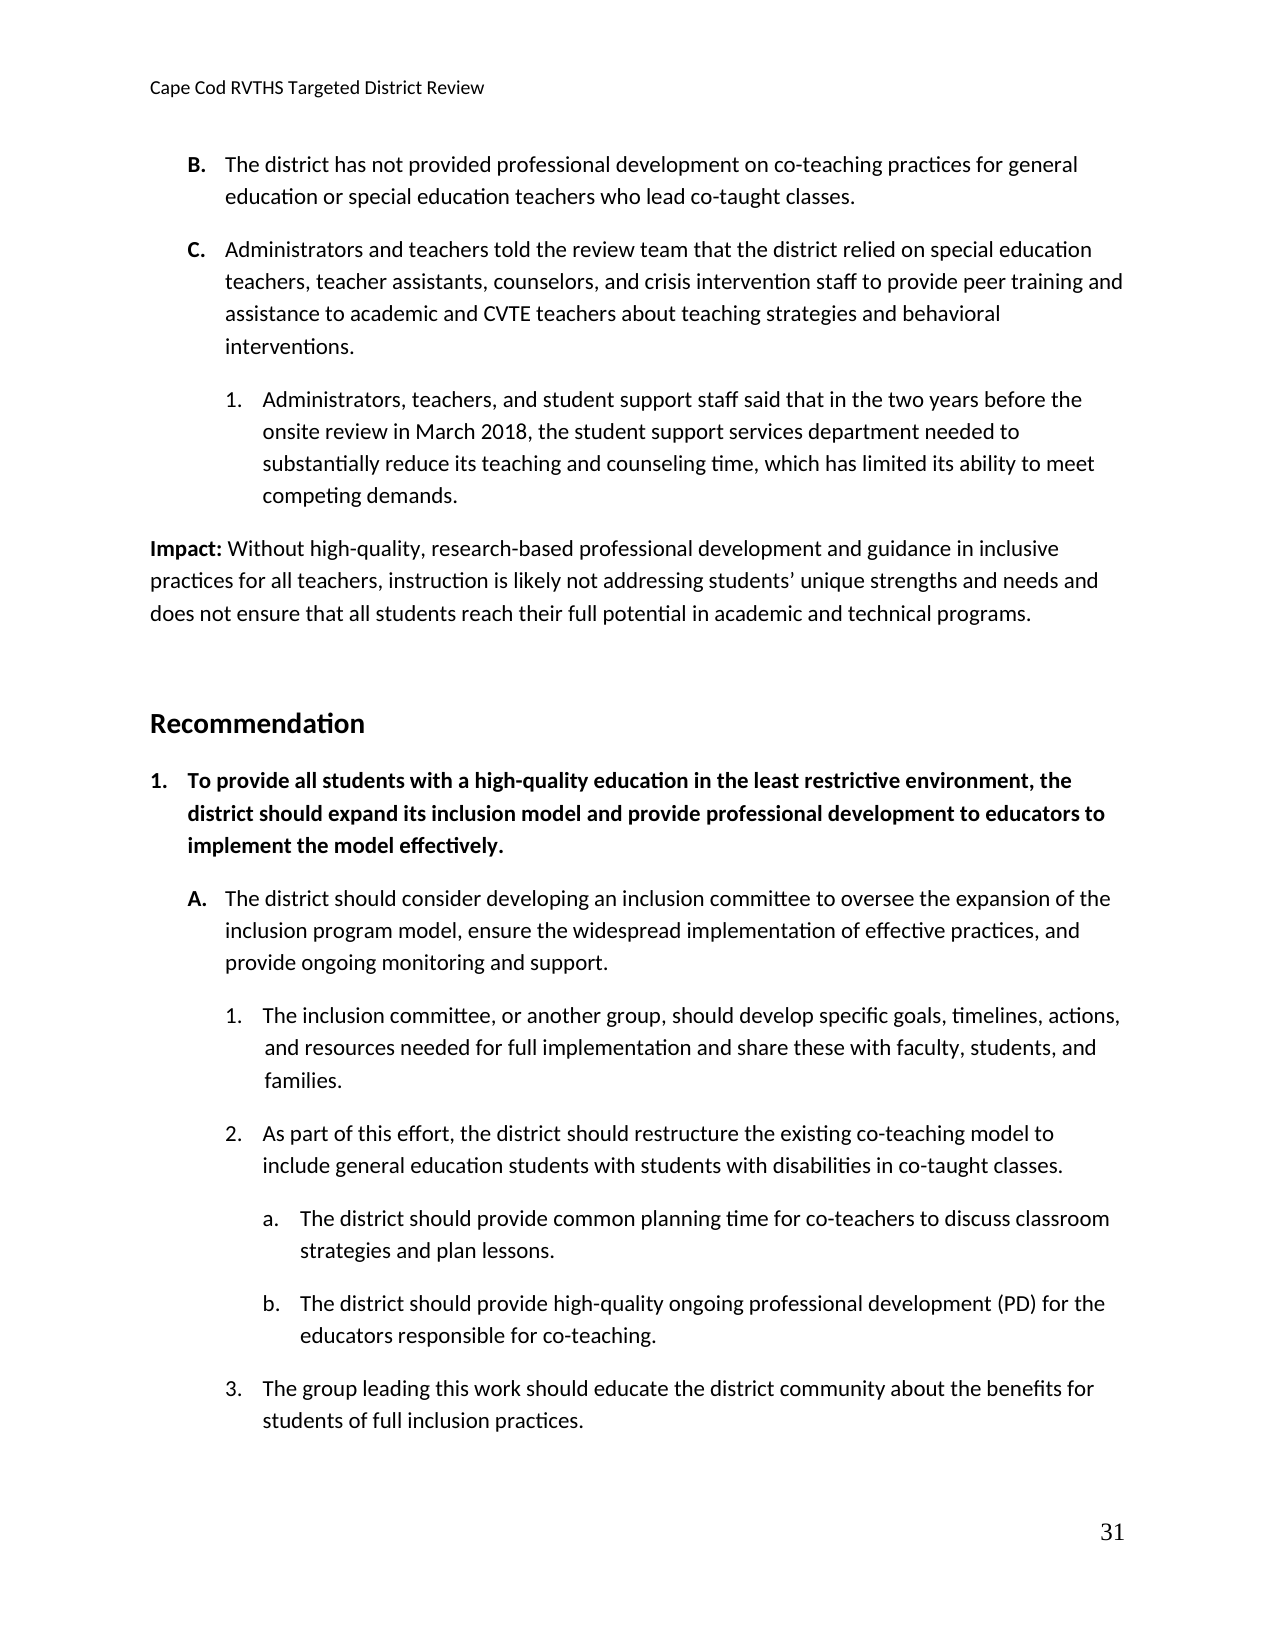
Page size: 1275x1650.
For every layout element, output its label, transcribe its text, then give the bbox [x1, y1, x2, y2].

text Impact: Without high-quality, research-based professional development and guidance in inclusive practices for all teachers, instruction is likely not addressing students’ unique strengths and needs and does not ensure that all students reach their full potential in academic and technical programs. [150, 534, 1125, 627]
text A. The district should consider developing an inclusion committee to oversee the expansion of the inclusion program model, ensure the widespread implementation of effective practices, and provide ongoing monitoring and support. [150, 884, 1125, 976]
text 1. The inclusion committee, or another group, should develop specific goals, timelines, actions, and resources needed for full implementation and share these with faculty, students, and families. [150, 1001, 1125, 1094]
text B. The district has not provided professional development on co-teaching practices for general education or special education teachers who lead co-taught classes. [150, 150, 1125, 210]
text Recommendation [150, 705, 1125, 740]
text C. Administrators and teachers told the review team that the district relied on special education teachers, teacher assistants, counselors, and crisis intervention staff to provide peer training and assistance to academic and CVTE teachers about teaching strategies and behavioral interventions. [150, 235, 1125, 360]
text 2. As part of this effort, the district should restructure the existing co-teaching model to include general education students with students with disabilities in co-taught classes. [150, 1119, 1125, 1179]
text b. The district should provide high-quality ongoing professional development (PD) for the educators responsible for co-teaching. [225, 1289, 1125, 1349]
text 3. The group leading this work should educate the district community about the benefits for students of full inclusion practices. [150, 1374, 1125, 1434]
text a. The district should provide common planning time for co-teachers to discuss classroom strategies and plan lessons. [225, 1204, 1125, 1264]
text 1. To provide all students with a high-quality education in the least restrictive environment, the district should expand its inclusion model and provide professional development to educators to implement the model effectively. [150, 767, 1125, 859]
text 1. Administrators, teachers, and student support staff said that in the two years before the onsite review in March 2018, the student support services department needed to substantially reduce its teaching and counseling time, which has limited its ability to meet competing demands. [150, 385, 1125, 509]
